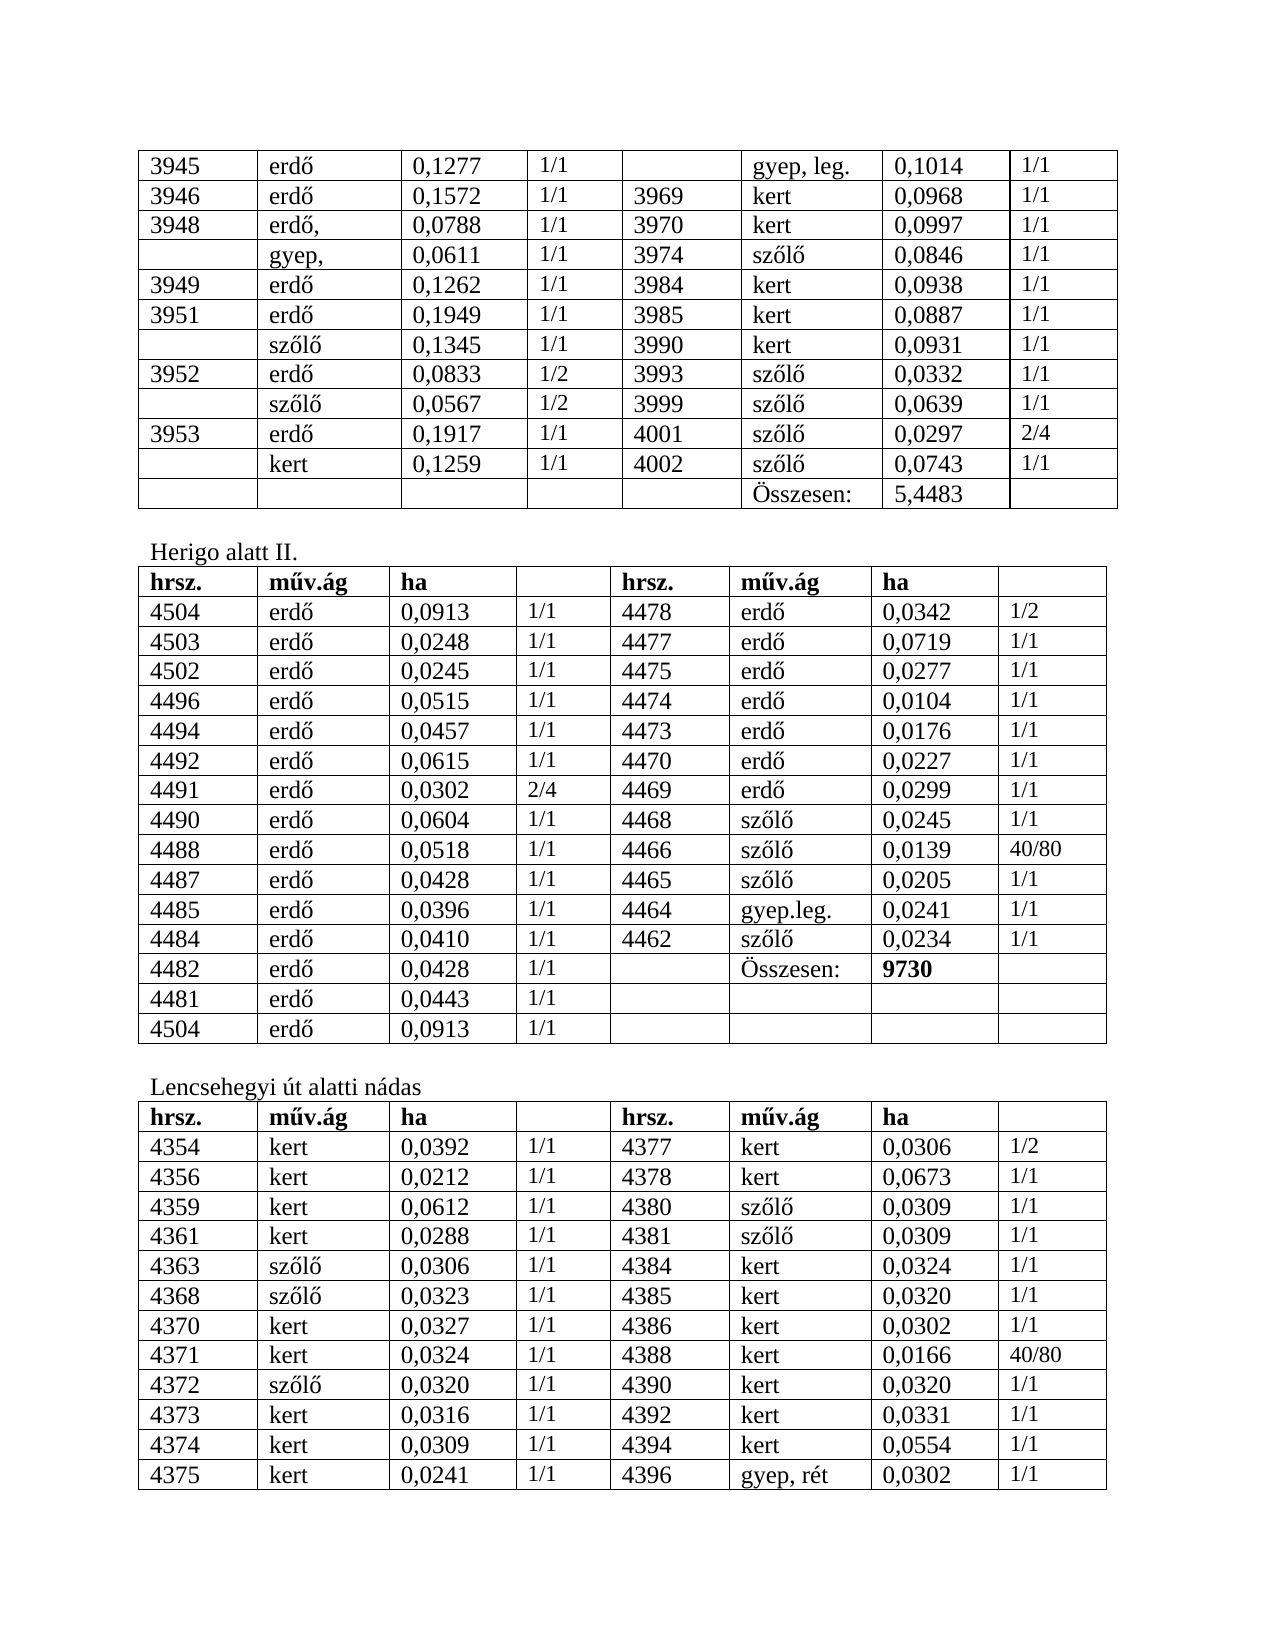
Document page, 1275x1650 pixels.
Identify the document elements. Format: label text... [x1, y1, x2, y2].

table_cell 0,0743 [883, 449, 1009, 478]
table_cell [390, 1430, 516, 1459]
table_cell 4378 [611, 1162, 729, 1191]
table_cell erdő [258, 895, 389, 923]
table_cell 0,0306 [390, 1251, 516, 1280]
table_cell erdő [258, 181, 401, 209]
table_cell 1/1 [517, 1162, 610, 1191]
table_header műv.ág [730, 1102, 871, 1131]
table_cell [999, 954, 1106, 983]
table_cell 0,0166 [872, 1341, 998, 1369]
table_cell [999, 984, 1106, 1013]
table_cell 1/1 [999, 716, 1106, 745]
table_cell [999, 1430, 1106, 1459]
table_cell 1/1 [999, 805, 1106, 834]
table_cell erdő [730, 597, 871, 626]
table_cell 3945 [139, 151, 257, 180]
table_cell 0,0297 [883, 419, 1009, 448]
table_cell 0,0302 [390, 776, 516, 804]
table_cell 1/1 [999, 1251, 1106, 1280]
table_cell 4484 [139, 925, 257, 953]
table_cell erdő [258, 776, 389, 804]
table_cell 3951 [139, 300, 257, 329]
table_cell kert [730, 1132, 871, 1161]
table_cell 1/1 [528, 419, 622, 448]
table_cell 4504 [139, 1014, 257, 1043]
table_cell 1/1 [517, 686, 610, 715]
table_cell 1/1 [517, 954, 610, 983]
table_cell 4473 [611, 716, 729, 745]
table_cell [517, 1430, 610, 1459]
table_cell 1/1 [517, 1192, 610, 1220]
table_header hrsz. [139, 1102, 257, 1131]
table_cell szőlő [742, 389, 882, 418]
table_cell 1/1 [528, 181, 622, 209]
table_cell 3948 [139, 211, 257, 239]
table_cell 0,0324 [390, 1341, 516, 1369]
table_cell szőlő [742, 240, 882, 269]
table_cell 1/1 [1011, 449, 1117, 478]
table_cell 3999 [623, 389, 741, 418]
table_cell erdő [258, 1014, 389, 1043]
table_cell kert [730, 1311, 871, 1339]
table_cell 0,0673 [872, 1162, 998, 1191]
table_cell 0,1345 [402, 330, 527, 358]
table_cell gyep, [258, 240, 401, 269]
table_cell 4372 [139, 1370, 257, 1399]
table_cell 1/1 [1011, 330, 1117, 358]
table_header műv.ág [258, 567, 389, 596]
table_cell 1/1 [1011, 151, 1117, 180]
table_cell kert [258, 1132, 389, 1161]
table_cell 1/1 [999, 686, 1106, 715]
table_cell 4470 [611, 746, 729, 774]
table_cell [402, 479, 527, 507]
table_cell 1/1 [1011, 360, 1117, 388]
table_header ha [390, 1102, 516, 1131]
table_cell 1/1 [999, 1281, 1106, 1310]
table_header hrsz. [139, 567, 257, 596]
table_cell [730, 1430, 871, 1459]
table_header ha [872, 567, 998, 596]
table_cell 3970 [623, 211, 741, 239]
table_cell 0,0719 [872, 627, 998, 655]
table_cell [528, 479, 622, 507]
table_cell szőlő [258, 1251, 389, 1280]
table_cell kert [258, 1221, 389, 1250]
table_cell 4390 [611, 1370, 729, 1399]
table_cell 0,0176 [872, 716, 998, 745]
table_cell 3985 [623, 300, 741, 329]
table_header [517, 1102, 610, 1131]
table_cell szőlő [730, 805, 871, 834]
table_cell kert [742, 270, 882, 299]
table_cell 0,0410 [390, 925, 516, 953]
table_cell 0,0611 [402, 240, 527, 269]
table_cell 0,0428 [390, 865, 516, 894]
table_cell szőlő [730, 835, 871, 864]
table_cell [730, 1014, 871, 1043]
table_cell [139, 389, 257, 418]
table_cell 4384 [611, 1251, 729, 1280]
table_cell kert [742, 300, 882, 329]
table_cell [611, 984, 729, 1013]
table_cell [623, 151, 741, 180]
table_header [999, 1102, 1106, 1131]
table_cell 0,0241 [872, 895, 998, 923]
table_cell 4482 [139, 954, 257, 983]
table_cell 1/1 [1011, 240, 1117, 269]
table_cell 0,0846 [883, 240, 1009, 269]
table_cell 0,0612 [390, 1192, 516, 1220]
table_cell 1/1 [528, 330, 622, 358]
table_cell kert [742, 181, 882, 209]
table_cell 4503 [139, 627, 257, 655]
table_cell 0,0309 [872, 1221, 998, 1250]
table_cell szőlő [258, 1370, 389, 1399]
table_cell 3949 [139, 270, 257, 299]
table_cell 1/1 [999, 925, 1106, 953]
table_cell 0,0104 [872, 686, 998, 715]
table_cell kert [258, 1400, 389, 1429]
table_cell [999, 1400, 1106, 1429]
table_cell 4491 [139, 776, 257, 804]
table_header [999, 567, 1106, 596]
table_cell kert [258, 449, 401, 478]
table_cell 3946 [139, 181, 257, 209]
table_cell 0,0615 [390, 746, 516, 774]
table_cell gyep, leg. [742, 151, 882, 180]
table_cell erdő [730, 776, 871, 804]
table_cell Összesen: [742, 479, 882, 507]
table_cell 4504 [139, 597, 257, 626]
table_cell 0,1277 [402, 151, 527, 180]
table_cell 0,0245 [390, 656, 516, 685]
table_cell 0,0299 [872, 776, 998, 804]
table_cell 4490 [139, 805, 257, 834]
table_cell 1/1 [517, 805, 610, 834]
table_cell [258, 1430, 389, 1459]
table_cell 4477 [611, 627, 729, 655]
table_cell 1/1 [517, 1400, 610, 1429]
table_cell 1/1 [517, 984, 610, 1013]
table_cell 0,0938 [883, 270, 1009, 299]
table_cell erdő [258, 805, 389, 834]
table_cell 1/2 [528, 389, 622, 418]
table_cell 0,0833 [402, 360, 527, 388]
table_cell [139, 479, 257, 507]
table_cell 1/1 [517, 1370, 610, 1399]
table_cell szőlő [742, 419, 882, 448]
table_cell 1/1 [999, 865, 1106, 894]
table_cell 1/1 [517, 865, 610, 894]
table_cell 1/2 [999, 597, 1106, 626]
table_cell erdő [730, 746, 871, 774]
table_cell 1/1 [517, 895, 610, 923]
table_cell [611, 954, 729, 983]
table_cell szőlő [730, 1192, 871, 1220]
table_cell kert [742, 211, 882, 239]
table_cell erdő [258, 746, 389, 774]
table_cell 1/1 [1011, 300, 1117, 329]
table_cell 1/1 [999, 1370, 1106, 1399]
table_cell 0,0302 [872, 1311, 998, 1339]
table_cell 0,0604 [390, 805, 516, 834]
table_cell [872, 1014, 998, 1043]
table_cell 1/1 [999, 656, 1106, 685]
table_cell 0,0309 [872, 1192, 998, 1220]
table_cell 4368 [139, 1281, 257, 1310]
table_header hrsz. [611, 567, 729, 596]
table_cell 1/1 [517, 1251, 610, 1280]
table_cell 4465 [611, 865, 729, 894]
table_cell 40/80 [999, 835, 1106, 864]
table_cell [623, 479, 741, 507]
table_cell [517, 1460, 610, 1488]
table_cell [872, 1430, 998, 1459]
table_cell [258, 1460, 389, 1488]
table_cell 3952 [139, 360, 257, 388]
table_cell 1/1 [517, 656, 610, 685]
table_cell [872, 984, 998, 1013]
table_cell 0,0332 [883, 360, 1009, 388]
table_cell 4359 [139, 1192, 257, 1220]
table_cell 9730 [872, 954, 998, 983]
table_cell erdő [258, 984, 389, 1013]
table_cell 1/1 [517, 1281, 610, 1310]
table_cell szőlő [258, 330, 401, 358]
table_cell [999, 1014, 1106, 1043]
table_cell 5,4483 [883, 479, 1009, 507]
table_cell [139, 240, 257, 269]
table_cell 3990 [623, 330, 741, 358]
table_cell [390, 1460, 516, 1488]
table_cell 4464 [611, 895, 729, 923]
table_cell kert [730, 1162, 871, 1191]
table_cell kert [258, 1341, 389, 1369]
table_cell 0,0396 [390, 895, 516, 923]
table_cell 0,0320 [872, 1281, 998, 1310]
table_cell 3969 [623, 181, 741, 209]
table_cell szőlő [730, 925, 871, 953]
table_cell 40/80 [999, 1341, 1106, 1369]
table_cell 0,0306 [872, 1132, 998, 1161]
text Lencsehegyi út alatti nádas [150, 1072, 1125, 1101]
table_cell 4468 [611, 805, 729, 834]
table_cell 1/1 [517, 1341, 610, 1369]
table_cell erdő [258, 865, 389, 894]
table_cell 0,0567 [402, 389, 527, 418]
table_cell 0,0515 [390, 686, 516, 715]
table_cell erdő, [258, 211, 401, 239]
table_cell 1/1 [999, 1311, 1106, 1339]
table_cell [258, 479, 401, 507]
table_cell 4361 [139, 1221, 257, 1250]
table_cell 1/1 [528, 211, 622, 239]
table_cell 0,1014 [883, 151, 1009, 180]
table_cell 0,1259 [402, 449, 527, 478]
table_cell 1/1 [999, 895, 1106, 923]
table_cell 0,0277 [872, 656, 998, 685]
table_cell szőlő [742, 449, 882, 478]
table_cell 4380 [611, 1192, 729, 1220]
table_cell 1/1 [528, 151, 622, 180]
table_cell 0,0997 [883, 211, 1009, 239]
table_cell 4386 [611, 1311, 729, 1339]
table_header műv.ág [730, 567, 871, 596]
table_cell 0,0320 [390, 1370, 516, 1399]
table_cell kert [258, 1192, 389, 1220]
table_cell 1/1 [517, 746, 610, 774]
table_cell erdő [730, 716, 871, 745]
table_cell [139, 449, 257, 478]
table_header műv.ág [258, 1102, 389, 1131]
table_cell erdő [258, 270, 401, 299]
table_cell 1/1 [1011, 270, 1117, 299]
text Herigo alatt II. [150, 537, 1125, 566]
table_cell 0,0392 [390, 1132, 516, 1161]
table_cell 0,0245 [872, 805, 998, 834]
table_cell 2/4 [517, 776, 610, 804]
table_cell 0,0931 [883, 330, 1009, 358]
table_cell kert [730, 1370, 871, 1399]
table_cell 1/1 [999, 776, 1106, 804]
table_cell 0,0139 [872, 835, 998, 864]
table_cell 1/1 [1011, 181, 1117, 209]
table_cell 4002 [623, 449, 741, 478]
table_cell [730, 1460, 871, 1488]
table_cell 4474 [611, 686, 729, 715]
table_cell erdő [258, 686, 389, 715]
table_cell 4481 [139, 984, 257, 1013]
table_cell 0,0887 [883, 300, 1009, 329]
table_cell 0,0788 [402, 211, 527, 239]
table_cell 0,0288 [390, 1221, 516, 1250]
table_cell 0,1572 [402, 181, 527, 209]
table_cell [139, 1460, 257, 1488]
table_cell 4488 [139, 835, 257, 864]
table_cell 1/1 [517, 597, 610, 626]
table_cell 4478 [611, 597, 729, 626]
table_cell 0,1949 [402, 300, 527, 329]
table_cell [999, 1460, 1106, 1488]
table_cell 4001 [623, 419, 741, 448]
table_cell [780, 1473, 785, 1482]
table_header ha [390, 567, 516, 596]
table_cell 3953 [139, 419, 257, 448]
table_cell 4496 [139, 686, 257, 715]
table_cell 4370 [139, 1311, 257, 1339]
table_cell szőlő [730, 865, 871, 894]
table_cell 1/1 [517, 925, 610, 953]
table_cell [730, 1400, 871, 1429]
table_cell 4487 [139, 865, 257, 894]
table_cell 0,0227 [872, 746, 998, 774]
table_cell 4392 [611, 1400, 729, 1429]
table_cell 0,0913 [390, 597, 516, 626]
table_cell 3993 [623, 360, 741, 388]
table_cell kert [730, 1251, 871, 1280]
table_cell [730, 984, 871, 1013]
table_cell 1/1 [517, 716, 610, 745]
table_cell kert [258, 1311, 389, 1339]
table_cell 0,1917 [402, 419, 527, 448]
table_cell 1/1 [999, 746, 1106, 774]
table_cell 4494 [139, 716, 257, 745]
table_cell 1/1 [999, 1162, 1106, 1191]
table_cell kert [730, 1281, 871, 1310]
table_cell 4475 [611, 656, 729, 685]
table_cell 4462 [611, 925, 729, 953]
table_cell 0,0913 [390, 1014, 516, 1043]
table_cell 0,0205 [872, 865, 998, 894]
table_cell kert [258, 1162, 389, 1191]
table_cell 4385 [611, 1281, 729, 1310]
table_cell erdő [258, 925, 389, 953]
table_cell 4381 [611, 1221, 729, 1250]
table_cell erdő [258, 151, 401, 180]
table_cell 1/1 [999, 1192, 1106, 1220]
table_cell erdő [258, 627, 389, 655]
table_cell [611, 1014, 729, 1043]
table_cell 0,0457 [390, 716, 516, 745]
table_cell 4373 [139, 1400, 257, 1429]
table_cell 0,0327 [390, 1311, 516, 1339]
table_cell 4371 [139, 1341, 257, 1369]
table_cell 1/1 [517, 1014, 610, 1043]
table_cell 3974 [623, 240, 741, 269]
table_cell 0,0639 [883, 389, 1009, 418]
table_cell gyep.leg. [730, 895, 871, 923]
table_cell 1/2 [528, 360, 622, 388]
table_cell 1/1 [517, 1132, 610, 1161]
table_cell 0,0968 [883, 181, 1009, 209]
table_cell 1/1 [528, 449, 622, 478]
table_cell 1/1 [999, 1221, 1106, 1250]
table_cell 4356 [139, 1162, 257, 1191]
table_cell erdő [730, 686, 871, 715]
table_cell Összesen: [730, 954, 871, 983]
table_cell 4388 [611, 1341, 729, 1369]
table_cell 4377 [611, 1132, 729, 1161]
table_cell erdő [258, 716, 389, 745]
table_cell erdő [730, 627, 871, 655]
table_cell 1/1 [1011, 389, 1117, 418]
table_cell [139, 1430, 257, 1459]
table_cell erdő [258, 954, 389, 983]
table_cell 0,0234 [872, 925, 998, 953]
table_cell 0,0320 [872, 1370, 998, 1399]
table_cell 0,0342 [872, 597, 998, 626]
table_cell szőlő [730, 1221, 871, 1250]
table_cell erdő [258, 835, 389, 864]
table_cell szőlő [258, 1281, 389, 1310]
table_cell [1011, 479, 1117, 507]
table_cell 1/1 [517, 627, 610, 655]
table_cell 4363 [139, 1251, 257, 1280]
table_cell 4354 [139, 1132, 257, 1161]
table_cell kert [730, 1341, 871, 1369]
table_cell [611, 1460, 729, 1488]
table_cell 1/1 [528, 300, 622, 329]
table_cell 1/1 [528, 270, 622, 299]
table_cell szőlő [258, 389, 401, 418]
table_cell 0,0428 [390, 954, 516, 983]
table_cell 0,0518 [390, 835, 516, 864]
table_cell 0,0212 [390, 1162, 516, 1191]
table_cell 1/2 [999, 1132, 1106, 1161]
table_cell erdő [730, 656, 871, 685]
table_cell 0,0323 [390, 1281, 516, 1310]
table_cell 4469 [611, 776, 729, 804]
table_cell [139, 330, 257, 358]
table_header hrsz. [611, 1102, 729, 1131]
table_cell erdő [258, 300, 401, 329]
table_cell 1/1 [528, 240, 622, 269]
table_cell 1/1 [999, 627, 1106, 655]
table_cell 0,1262 [402, 270, 527, 299]
table_cell 2/4 [1011, 419, 1117, 448]
table_cell erdő [258, 597, 389, 626]
table_cell erdő [258, 419, 401, 448]
table_cell 1/1 [1011, 211, 1117, 239]
table_cell 0,0316 [390, 1400, 516, 1429]
table_cell szőlő [742, 360, 882, 388]
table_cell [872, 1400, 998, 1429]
table_cell erdő [258, 360, 401, 388]
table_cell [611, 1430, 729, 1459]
table_cell 1/1 [517, 835, 610, 864]
table_cell 0,0443 [390, 984, 516, 1013]
table_cell 0,0324 [872, 1251, 998, 1280]
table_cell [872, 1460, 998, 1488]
table_header ha [872, 1102, 998, 1131]
table_cell 4485 [139, 895, 257, 923]
table_cell 1/1 [517, 1221, 610, 1250]
table_cell 1/1 [517, 1311, 610, 1339]
table_cell 0,0248 [390, 627, 516, 655]
table_cell kert [742, 330, 882, 358]
table_cell 4492 [139, 746, 257, 774]
table_cell 3984 [623, 270, 741, 299]
table_header [517, 567, 610, 596]
table_cell 4466 [611, 835, 729, 864]
table_cell 4502 [139, 656, 257, 685]
table_cell erdő [258, 656, 389, 685]
